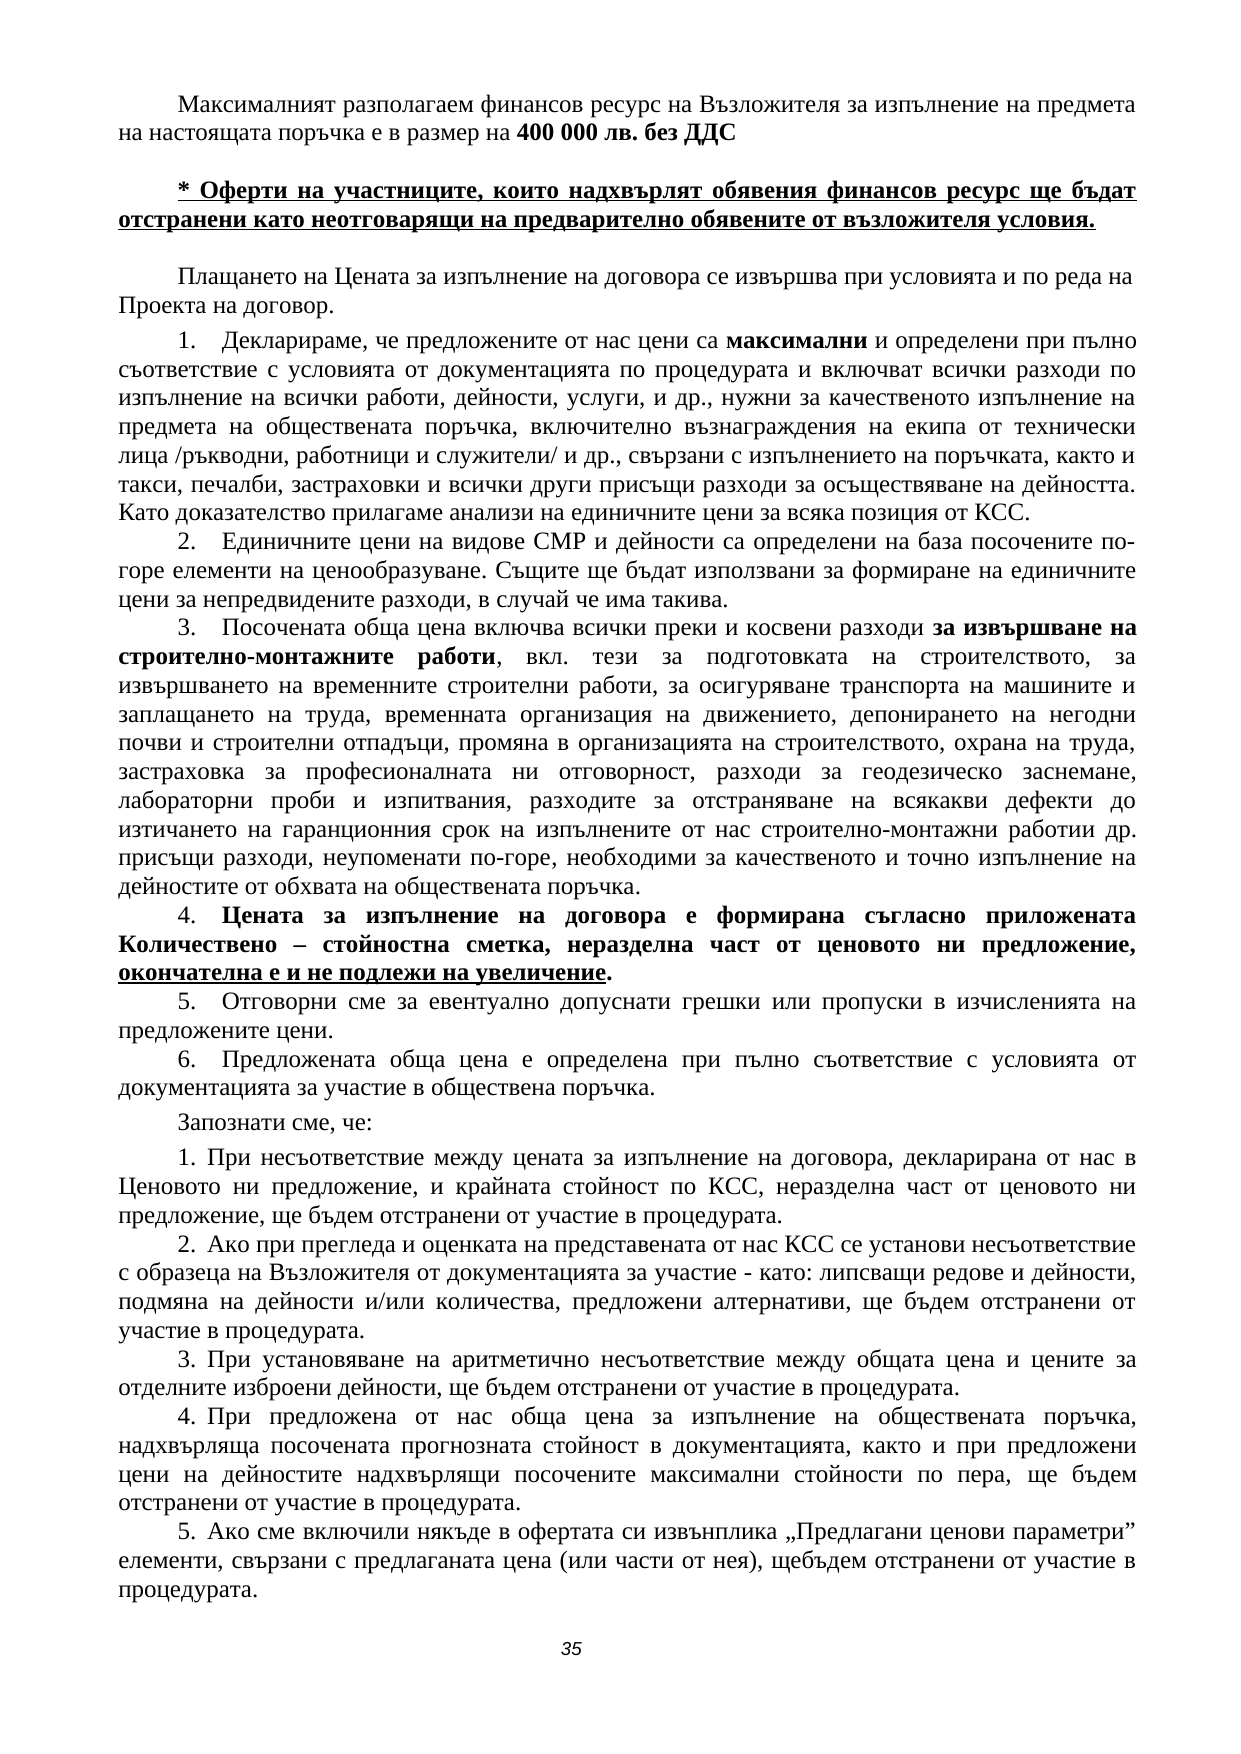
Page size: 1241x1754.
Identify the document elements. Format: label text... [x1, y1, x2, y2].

text Запознати сме, че: [118, 1107, 1137, 1136]
text Максималният разполагаем финансов ресурс на Възложителя за изпълнение на предмета на настоящата поръчка е в размер на 400 000 лв. без ДДС [118, 89, 1137, 146]
list При несъответствие между цената за изпълнение на договора, декларирана от нас в Ценовото ни предложение, и крайната стойност по КСС, неразделна част от ценовото ни предложение, ще бъдем отстранени от участие в процедурата. [118, 1142, 1137, 1229]
list Декларираме, че предложените от нас цени са максимални и определени при пълно съответствие с условията от документацията по процедурата и включват всички разходи по изпълнение на всички работи, дейности, услуги, и др., нужни за качественото изпълнение на предмета на обществената поръчка, включително възнаграждения на екипа от технически лица /ръкводни, работници и служители/ и др., свързани с изпълнението на поръчката, както и такси, печалби, застраховки и всички други присъщи разходи за осъществяване на дейността. Като доказателство прилагаме анализи на единичните цени за всяка позиция от КСС. [118, 325, 1137, 526]
list При предложена от нас обща цена за изпълнение на обществената поръчка, надхвърляща посочената прогнозната стойност в документацията, както и при предложени цени на дейностите надхвърлящи посочените максимални стойности по пера, ще бъдем отстранени от участие в процедурата. [118, 1401, 1137, 1516]
list Ако сме включили някъде в офертата си извънплика „Предлагани ценови параметри” елементи, свързани с предлаганата цена (или части от нея), щебъдем отстранени от участие в процедурата. [118, 1516, 1137, 1602]
text Плащането на Цената за изпълнение на договора се извършва при условията и по реда на Проекта на договор. [118, 261, 1137, 319]
list Ако при прегледа и оценката на представената от нас КСС се установи несъответствие с образеца на Възложителя от документацията за участие - като: липсващи редове и дейности, подмяна на дейности и/или количества, предложени алтернативи, ще бъдем отстранени от участие в процедурата. [118, 1229, 1137, 1344]
list Предложената обща цена е определена при пълно съответствие с условията от документацията за участие в обществена поръчка. [118, 1044, 1137, 1101]
list Отговорни сме за евентуално допуснати грешки или пропуски в изчисленията на предложените цени. [118, 986, 1137, 1044]
list Единичните цени на видове СМР и дейности са определени на база посочените по-горе елементи на ценообразуване. Същите ще бъдат използвани за формиране на единичните цени за непредвидените разходи, в случай че има такива. [118, 526, 1137, 612]
list Цената за изпълнение на договора е формирана съгласно приложената Количествено – стойностна сметка, неразделна част от ценовото ни предложение, окончателна е и не подлежи на увеличение. [118, 900, 1137, 986]
text * Оферти на участниците, които надхвърлят обявения финансов ресурс ще бъдат отстранени като неотговарящи на предварително обявените от възложителя условия. [118, 175, 1137, 232]
list Посочената обща цена включва всички преки и косвени разходи за извършване на строително-монтажните работи, вкл. тези за подготовката на строителството, за извършването на временните строителни работи, за осигуряване транспорта на машините и заплащането на труда, временната организация на движението, депонирането на негодни почви и строителни отпадъци, промяна в организацията на строителството, охрана на труда, застраховка за професионалната ни отговорност, разходи за геодезическо заснемане, лабораторни проби и изпитвания, разходите за отстраняване на всякакви дефекти до изтичането на гаранционния срок на изпълнените от нас строително-монтажни работии др. присъщи разходи, неупоменати по-горе, необходими за качественото и точно изпълнение на дейностите от обхвата на обществената поръчка. [118, 612, 1137, 900]
list При установяване на аритметично несъответствие между общата цена и цените за отделните изброени дейности, ще бъдем отстранени от участие в процедурата. [118, 1344, 1137, 1401]
